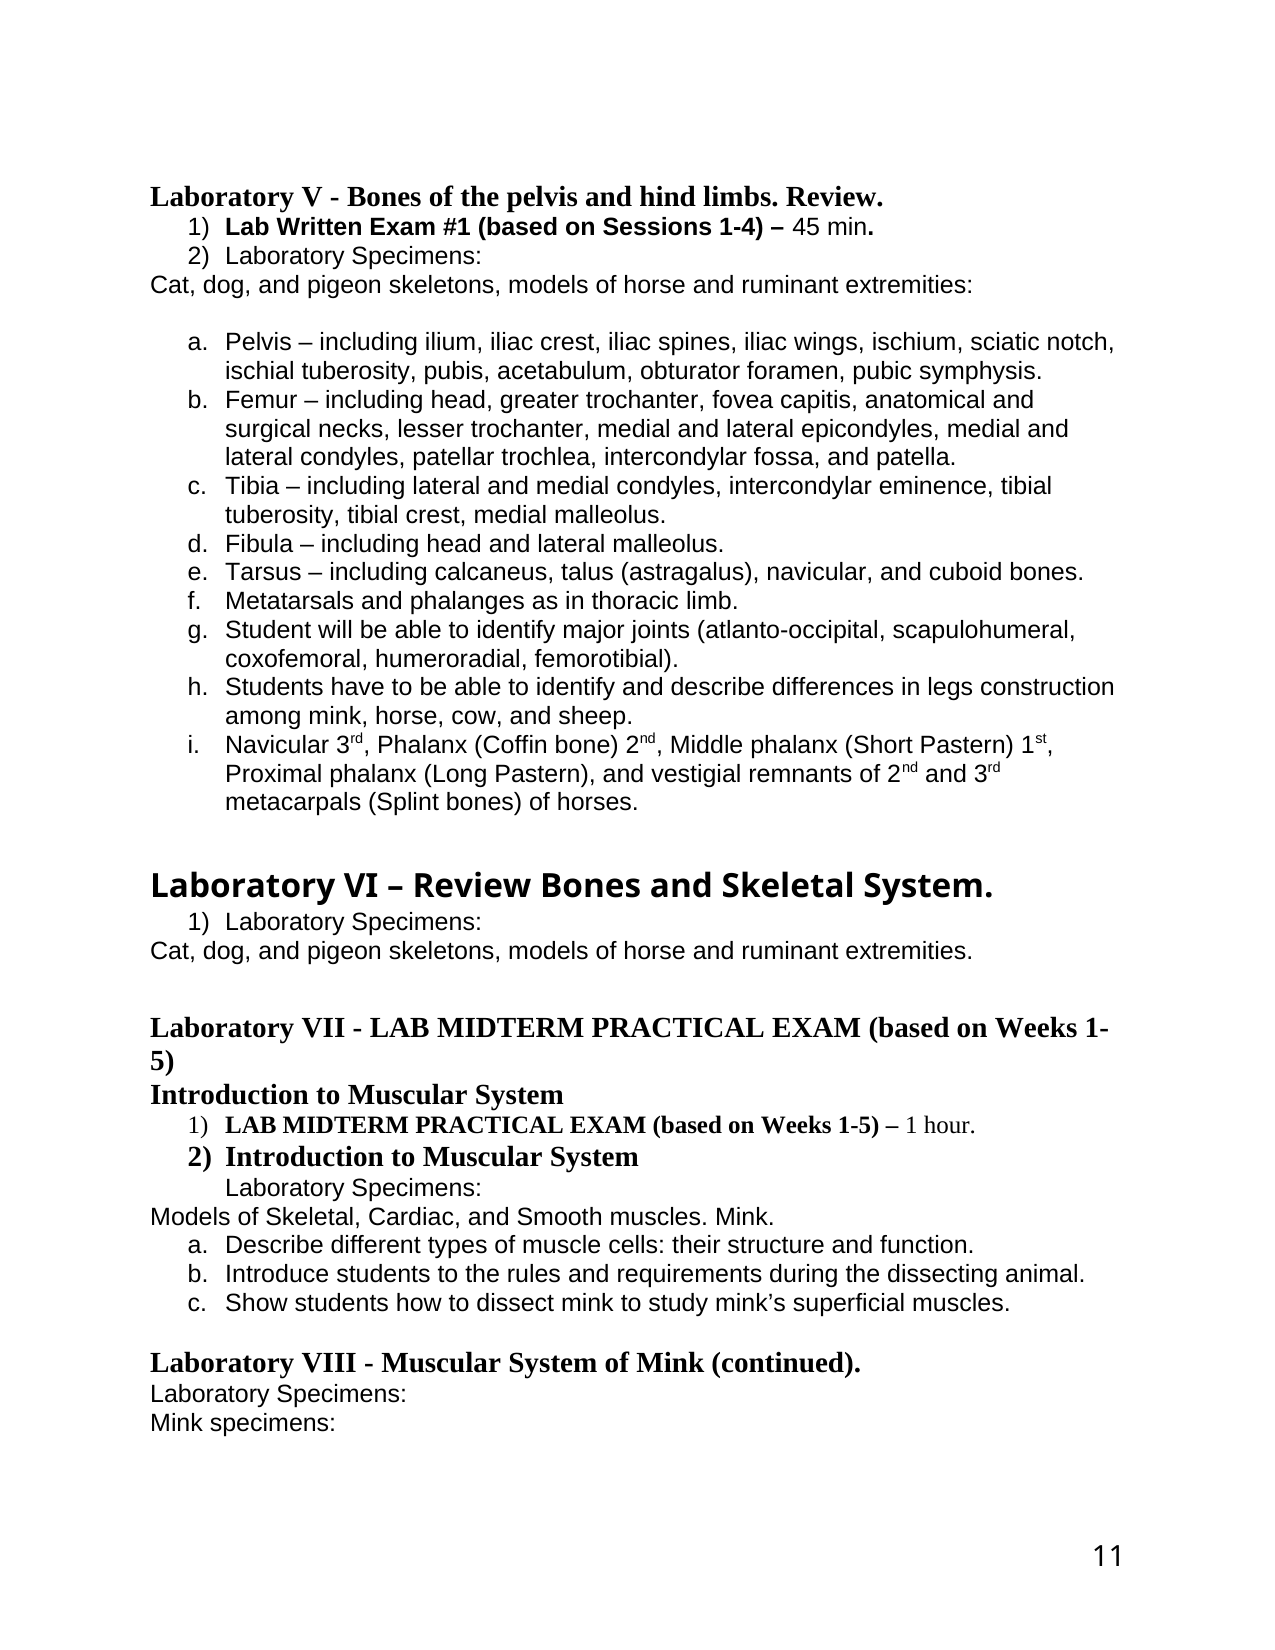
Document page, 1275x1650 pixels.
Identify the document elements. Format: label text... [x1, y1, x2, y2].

list Fibula – including head and lateral malleolus. [187, 528, 1125, 557]
list Tibia – including lateral and medial condyles, intercondylar eminence, tibial tuberosity, tibial crest, medial malleolus. [187, 471, 1125, 528]
text Laboratory V - Bones of the pelvis and hind limbs. Review. [150, 179, 1125, 212]
text Laboratory Specimens: [150, 1379, 1125, 1407]
list Introduction to Muscular System [187, 1139, 1125, 1173]
list Navicular 3rd, Phalanx (Coffin bone) 2nd, Middle phalanx (Short Pastern) 1st, Proximal phalanx (Long Pastern), and vestigial remnants of 2nd and 3rd metacarpals (Splint bones) of horses. [187, 730, 1125, 816]
list Describe different types of muscle cells: their structure and function. [187, 1230, 1125, 1259]
list Tarsus – including calcaneus, talus (astragalus), navicular, and cuboid bones. [187, 557, 1125, 586]
text Cat, dog, and pigeon skeletons, models of horse and ruminant extremities. [150, 936, 1125, 964]
list Femur – including head, greater trochanter, fovea capitis, anatomical and surgical necks, lesser trochanter, medial and lateral epicondyles, medial and lateral condyles, patellar trochlea, intercondylar fossa, and patella. [187, 385, 1125, 471]
list Laboratory Specimens: [187, 241, 1125, 270]
list Lab Written Exam #1 (based on Sessions 1-4) – 45 min. [187, 212, 1125, 241]
text Laboratory VIII - Muscular System of Mink (continued). [150, 1345, 1125, 1379]
list Student will be able to identify major joints (atlanto-occipital, scapulohumeral, coxofemoral, humeroradial, femorotibial). [187, 615, 1125, 672]
list Metatarsals and phalanges as in thoracic limb. [187, 586, 1125, 615]
list Show students how to dissect mink to study mink’s superficial muscles. [187, 1288, 1125, 1316]
list LAB MIDTERM PRACTICAL EXAM (based on Weeks 1-5) – 1 hour. [187, 1110, 1125, 1139]
list Pelvis – including ilium, iliac crest, iliac spines, iliac wings, ischium, sciatic notch, ischial tuberosity, pubis, acetabulum, obturator foramen, pubic symphysis. [187, 327, 1125, 385]
text Cat, dog, and pigeon skeletons, models of horse and ruminant extremities: [150, 270, 1125, 298]
text Mink specimens: [150, 1407, 1125, 1436]
list Students have to be able to identify and describe differences in legs construction among mink, horse, cow, and sheep. [187, 672, 1125, 730]
text Laboratory VI – Review Bones and Skeletal System. [150, 861, 1125, 907]
text Introduction to Muscular System [150, 1077, 1125, 1110]
text Laboratory VII - LAB MIDTERM PRACTICAL EXAM (based on Weeks 1-5) [150, 1010, 1125, 1077]
list Laboratory Specimens: [225, 1173, 1125, 1201]
text Models of Skeletal, Cardiac, and Smooth muscles. Mink. [150, 1201, 1125, 1230]
list Introduce students to the rules and requirements during the dissecting animal. [187, 1259, 1125, 1288]
list Laboratory Specimens: [187, 907, 1125, 936]
